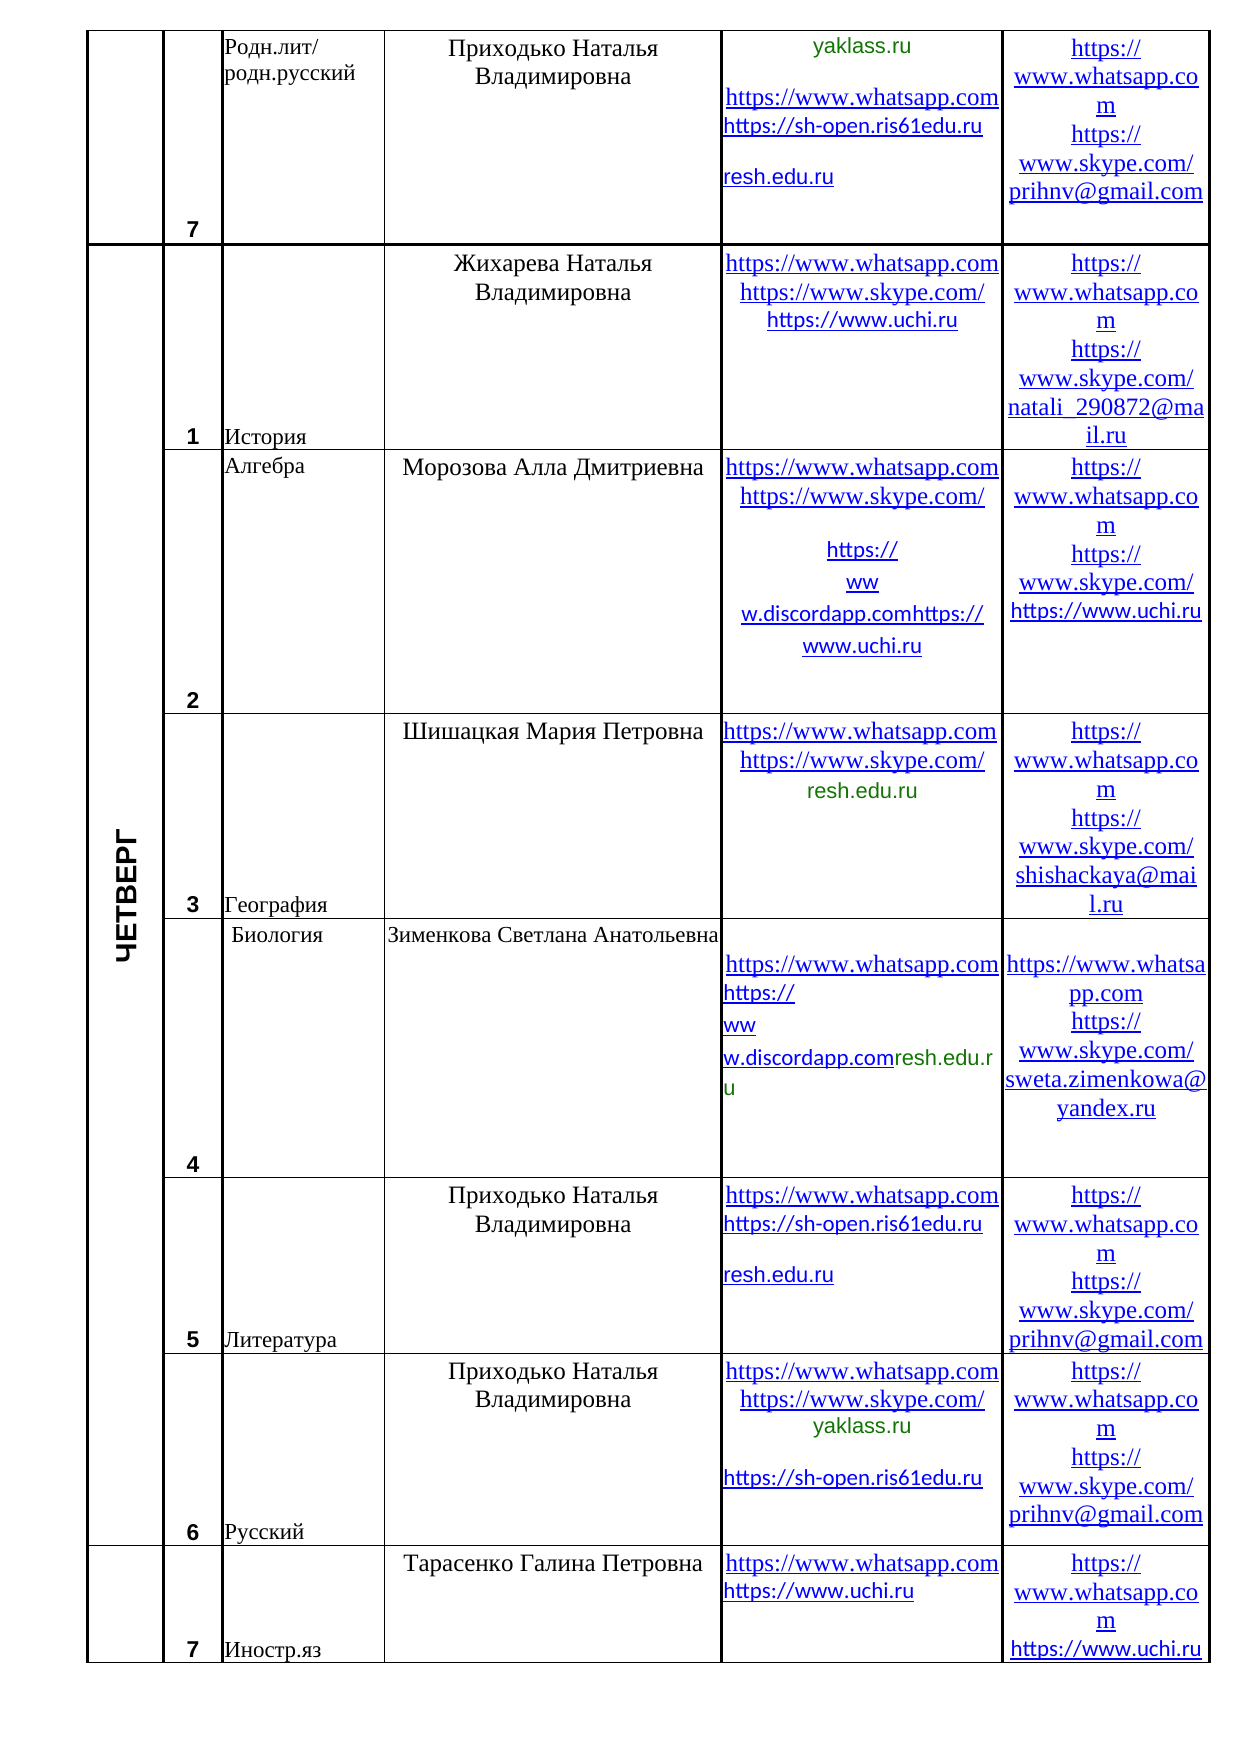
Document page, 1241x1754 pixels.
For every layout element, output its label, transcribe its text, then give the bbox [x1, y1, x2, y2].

table_cell 7 [165, 1546, 221, 1662]
table_cell 1 [165, 246, 221, 449]
table_cell https://www.whatsapp.com https://www.skype.com/ yaklass.ru https://sh-open.ris61edu.ru [723, 1354, 1001, 1545]
table_cell https://www.whatsapp.com https://www.skype.com/ sweta.zimenkowa@yandex.ru [1004, 919, 1208, 1177]
table_cell https://www.whatsapp.com https://www.skype.com/ https://www.uchi.ru [1004, 450, 1208, 713]
table_cell Приходько Наталья Владимировна [385, 1178, 720, 1353]
table_cell https://www.whatsapp.com https://www.uchi.ru [1004, 1546, 1208, 1662]
table_cell yaklass.ru https://www.whatsapp.com https://sh-open.ris61edu.ru resh.edu.ru [723, 31, 1001, 243]
table_cell Иностр.яз [224, 1546, 384, 1662]
table_cell География [224, 714, 384, 918]
table_cell https://www.whatsapp.com https://www.skype.com/ https://www.discordapp.comhttps://www.uchi.ru [723, 450, 1001, 713]
table_cell Зименкова Светлана Анатольевна [385, 919, 720, 1177]
table_cell Алгебра [224, 450, 384, 713]
table_cell Родн.лит/ родн.русский [224, 31, 384, 243]
table_cell История [224, 246, 384, 449]
table_cell https://www.whatsapp.com https://www.skype.com/ prihnv@gmail.com [1004, 1178, 1208, 1353]
table_cell https://www.whatsapp.com https://sh-open.ris61edu.ru resh.edu.ru [723, 1178, 1001, 1353]
table_cell [89, 1546, 162, 1662]
table_cell 2 [165, 450, 221, 713]
table_cell Тарасенко Галина Петровна [385, 1546, 720, 1662]
table_cell https://www.whatsapp.com https://www.skype.com/ natali_290872@mail.ru [1004, 246, 1208, 449]
table_cell https://www.whatsapp.com https://www.uchi.ru [723, 1546, 1001, 1662]
table_cell Литература [224, 1178, 384, 1353]
table_cell Приходько Наталья Владимировна [385, 31, 720, 243]
table_cell 6 [165, 1354, 221, 1545]
table_cell 4 [165, 919, 221, 1177]
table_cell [1004, 31, 1208, 243]
table_cell 3 [165, 714, 221, 918]
table_cell 7 [165, 31, 221, 243]
table_cell Биология [224, 919, 384, 1177]
table_cell https://www.whatsapp.com https://www.skype.com/ prihnv@gmail.com [1004, 1354, 1208, 1545]
table_cell https://www.whatsapp.com https://www.skype.com/ resh.edu.ru [723, 714, 1001, 918]
table_cell Морозова Алла Дмитриевна [385, 450, 720, 713]
table_cell Жихарева Наталья Владимировна [385, 246, 720, 449]
table_cell https://www.whatsapp.com https://www.skype.com/ https://www.uchi.ru [723, 246, 1001, 449]
table_cell 5 [165, 1178, 221, 1353]
table_cell Приходько Наталья Владимировна [385, 1354, 720, 1545]
table_cell ЧЕТВЕРГ [89, 246, 162, 1545]
table_cell https://www.whatsapp.com https://www.discordapp.comresh.edu.ru [723, 919, 1001, 1177]
table_cell Шишацкая Мария Петровна [385, 714, 720, 918]
table_cell Русский [224, 1354, 384, 1545]
table_cell https://www.whatsapp.com https://www.skype.com/ shishackaya@mail.ru [1004, 714, 1208, 918]
